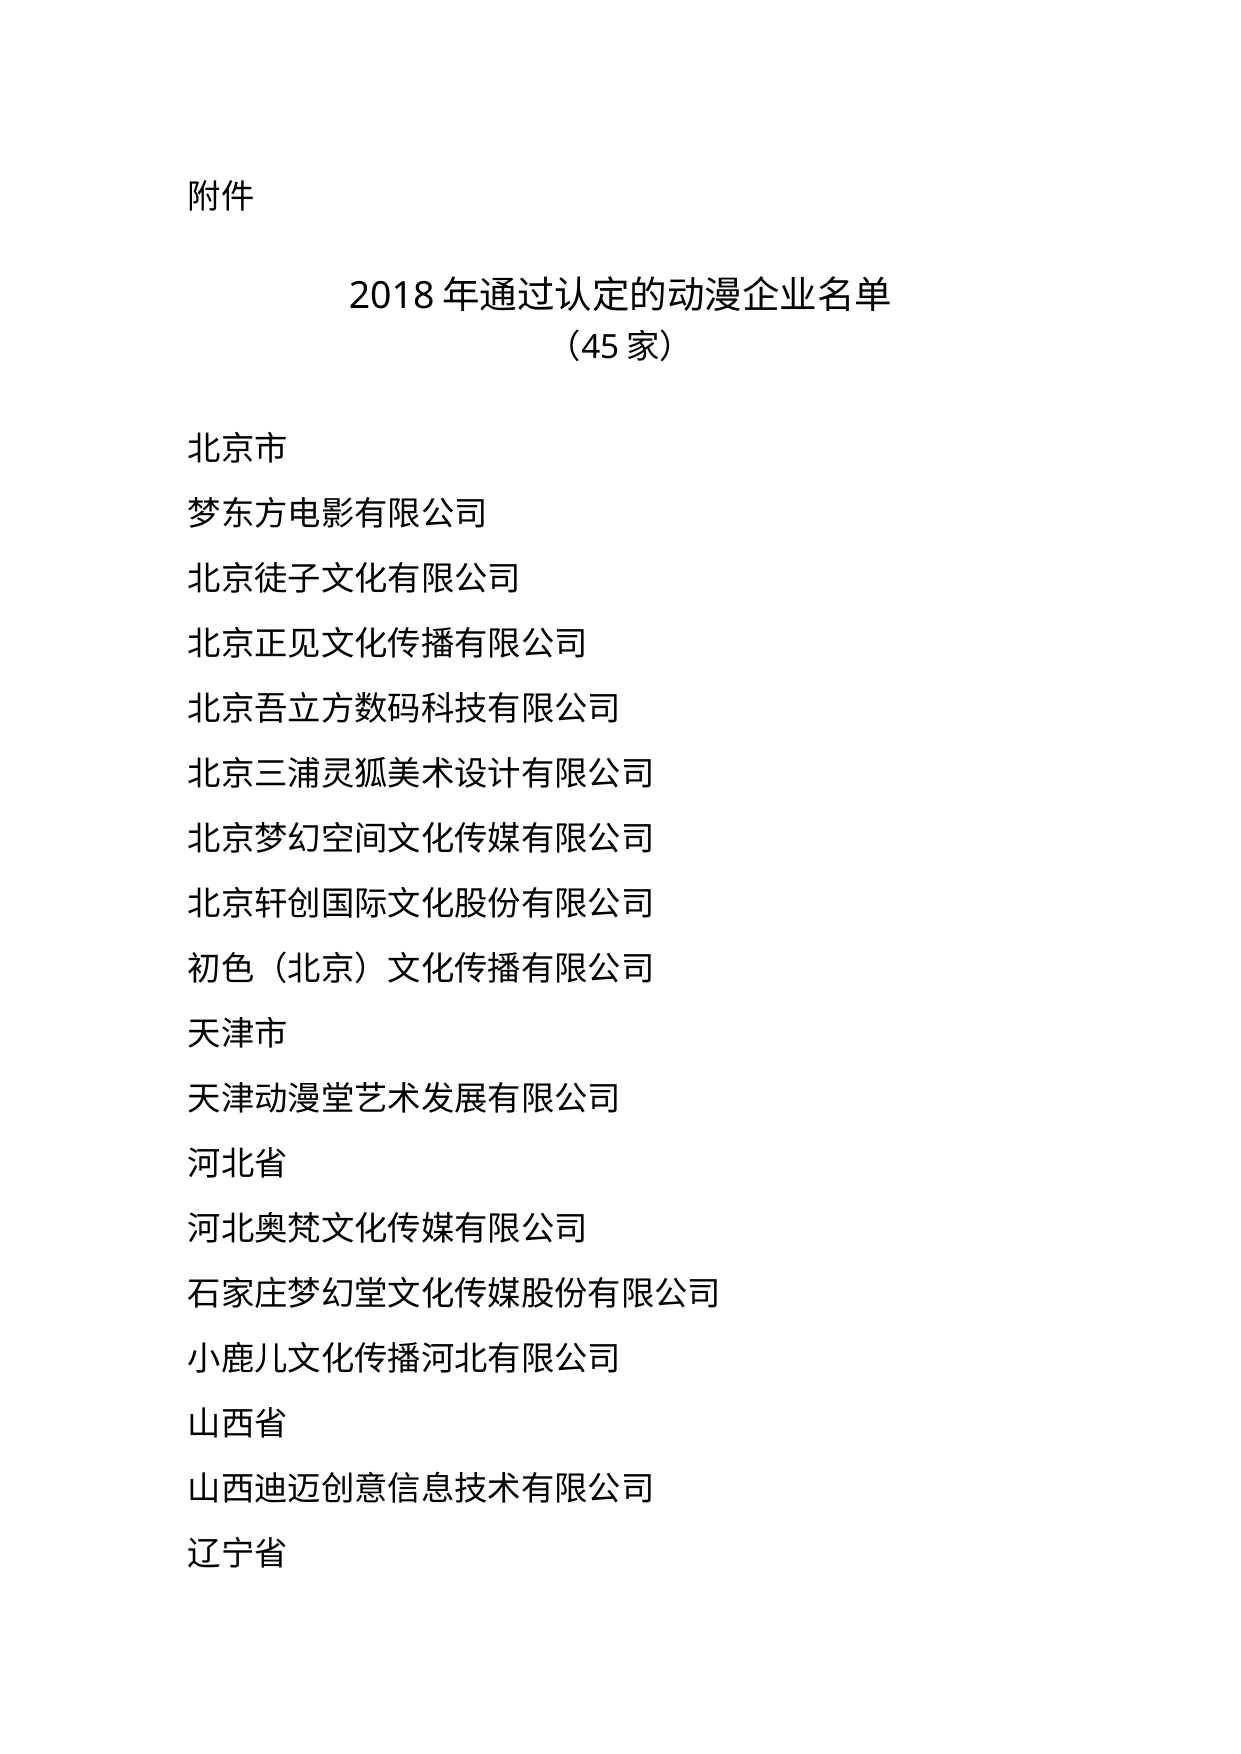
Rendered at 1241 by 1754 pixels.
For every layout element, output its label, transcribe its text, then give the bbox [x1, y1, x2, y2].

text 北京徒子文化有限公司 [187, 544, 1053, 609]
text （45家） [187, 320, 1053, 368]
text 北京市 [187, 414, 1053, 479]
text 河北奥梵文化传媒有限公司 [187, 1194, 1053, 1259]
text 石家庄梦幻堂文化传媒股份有限公司 [187, 1259, 1053, 1324]
text 北京轩创国际文化股份有限公司 [187, 869, 1053, 934]
text 天津动漫堂艺术发展有限公司 [187, 1064, 1053, 1129]
text 北京正见文化传播有限公司 [187, 609, 1053, 674]
text 附件 [187, 162, 1053, 227]
text 河北省 [187, 1129, 1053, 1194]
text 北京三浦灵狐美术设计有限公司 [187, 739, 1053, 804]
text 2018年通过认定的动漫企业名单 [187, 265, 1053, 320]
text 北京吾立方数码科技有限公司 [187, 674, 1053, 739]
text 天津市 [187, 999, 1053, 1064]
text 梦东方电影有限公司 [187, 479, 1053, 544]
text 初色（北京）文化传播有限公司 [187, 934, 1053, 999]
text 辽宁省 [187, 1519, 1053, 1584]
text 小鹿儿文化传播河北有限公司 [187, 1324, 1053, 1389]
text 山西省 [187, 1389, 1053, 1454]
text 北京梦幻空间文化传媒有限公司 [187, 804, 1053, 869]
text 山西迪迈创意信息技术有限公司 [187, 1454, 1053, 1519]
